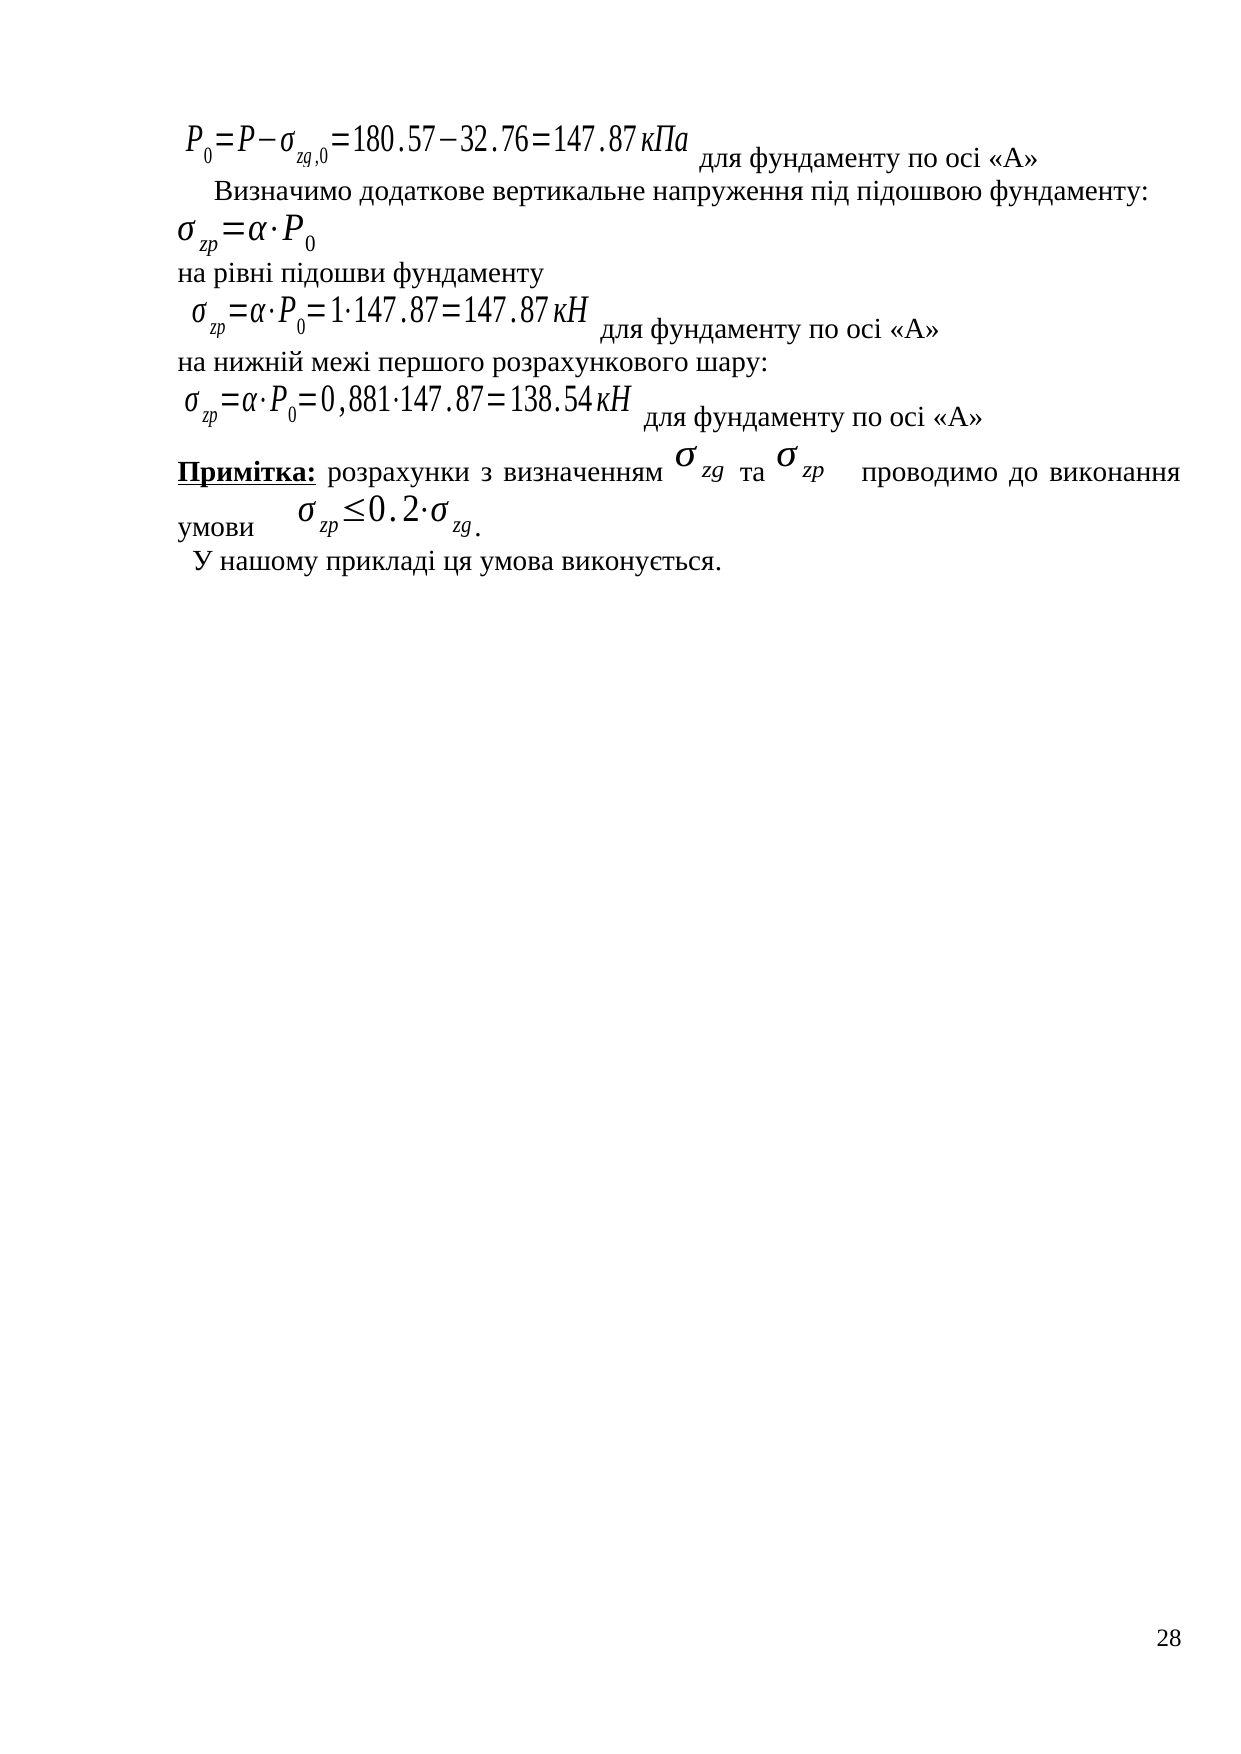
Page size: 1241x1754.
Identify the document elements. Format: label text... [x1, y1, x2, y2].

text Примітка: розрахунки з визначенням та проводимо до виконання умови . [177, 433, 1181, 543]
text для фундаменту по осі «А» [177, 118, 1181, 173]
text для фундаменту по осі «А» [177, 378, 1181, 433]
text У нашому прикладі ця умова виконується. [177, 543, 1181, 577]
text на нижній межі першого розрахункового шару: [177, 344, 1181, 378]
text Визначимо додаткове вертикальне напруження під підошвою фундаменту: [177, 173, 1181, 207]
text на рівні підошви фундаменту [177, 256, 1181, 289]
text для фундаменту по осі «А» [177, 289, 1181, 344]
